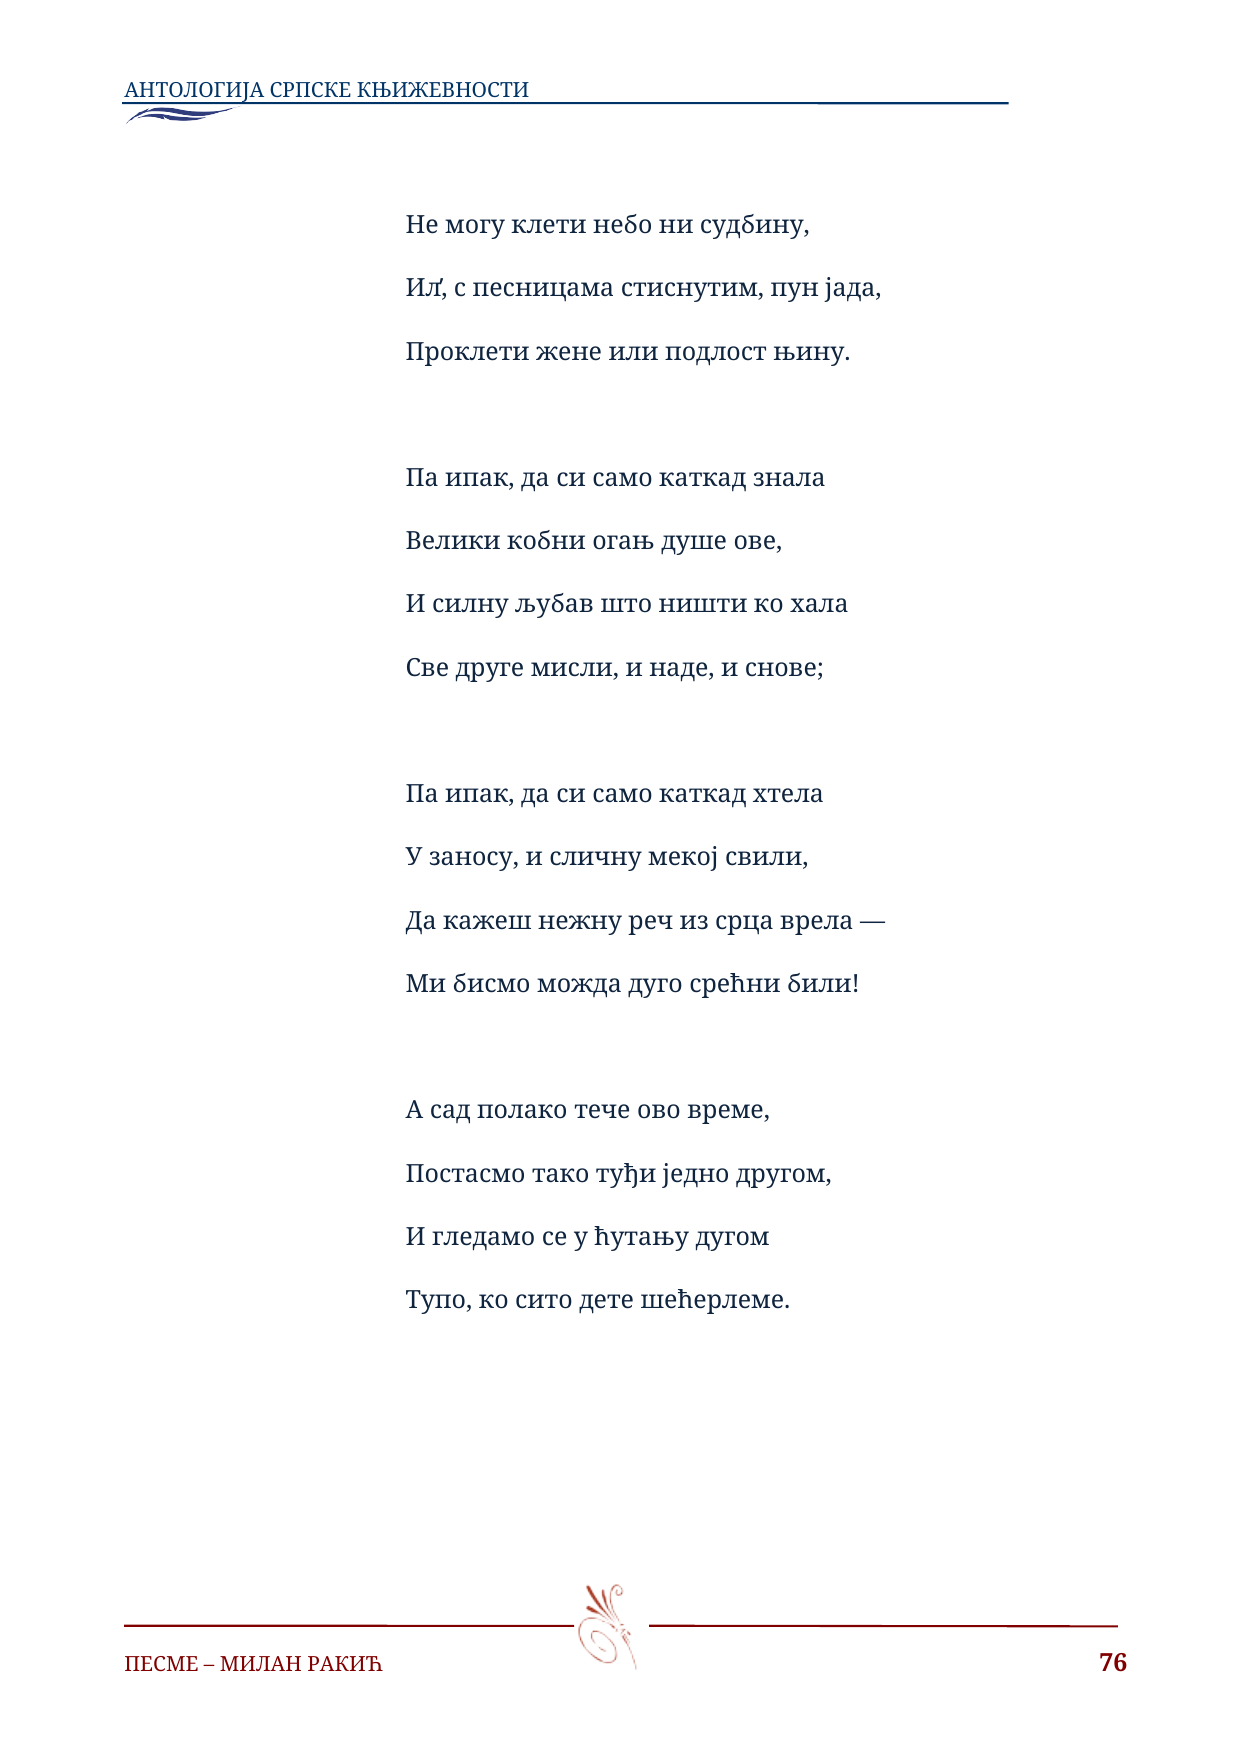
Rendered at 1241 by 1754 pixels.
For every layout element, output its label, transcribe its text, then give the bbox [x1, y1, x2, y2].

text Постасмо тако туђи једно другом, [124, 1155, 1146, 1189]
text Ми бисмо можда дуго срећни били! [124, 966, 1146, 999]
text Да кажеш нежну реч из срца врела — [124, 902, 1146, 936]
text Све друге мисли, и наде, и снове; [124, 649, 1146, 683]
text И гледамо се у ћутању дугом [124, 1218, 1146, 1252]
text Па ипак, да си само каткад знала [124, 460, 1146, 494]
text Па ипак, да си само каткад хтела [124, 776, 1146, 810]
text А сад полако тече ово време, [124, 1092, 1146, 1126]
text Велики кобни огањ душе ове, [124, 523, 1146, 557]
text У заносу, и сличну мекој свили, [124, 839, 1146, 873]
text Не могу клети небо ни судбину, [124, 207, 1146, 241]
text Тупо, ко сито дете шећерлеме. [124, 1282, 1146, 1316]
text Ил̓, с песницама стиснутим, пун јада, [124, 270, 1146, 304]
text И силну љубав што ништи ко хала [124, 586, 1146, 620]
text Проклети жене или подлост њину. [124, 333, 1146, 367]
